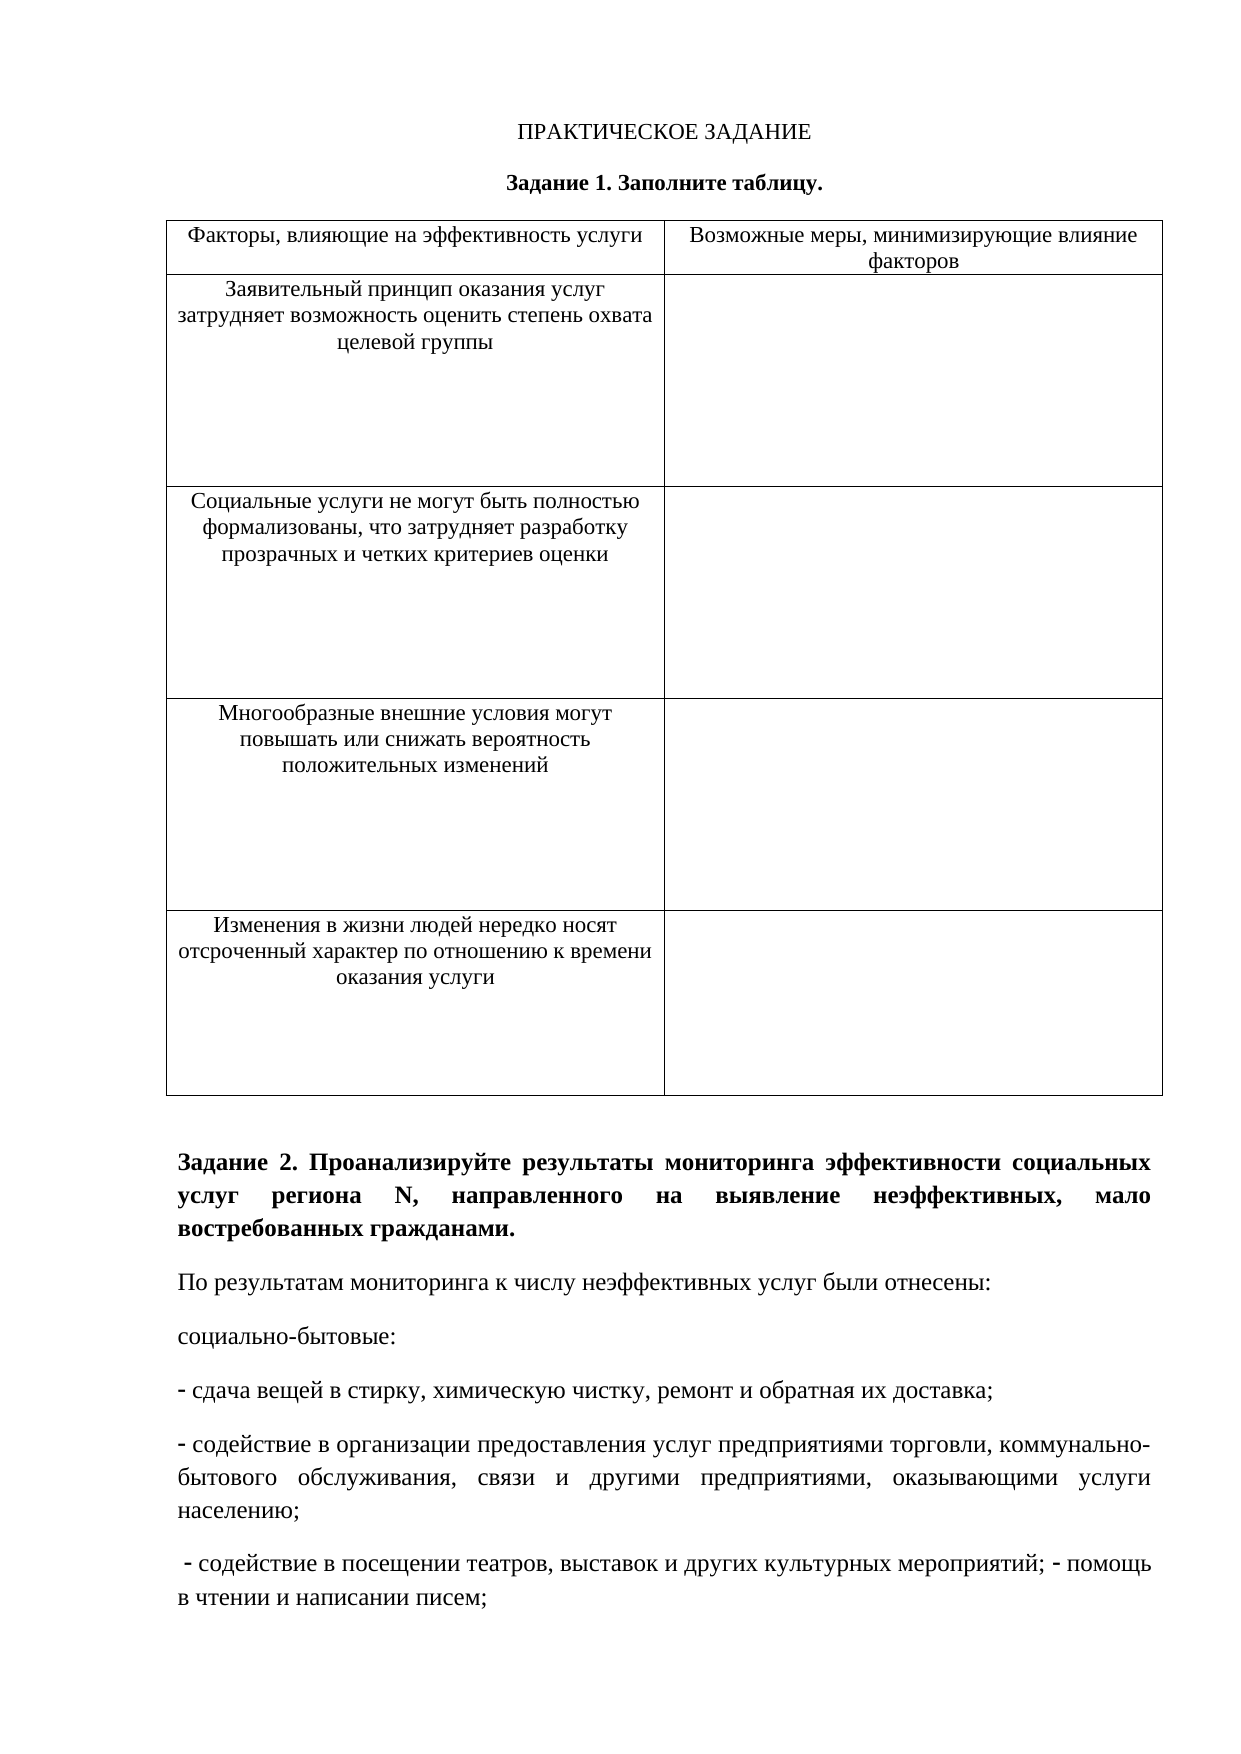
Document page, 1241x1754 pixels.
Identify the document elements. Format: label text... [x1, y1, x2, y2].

table_cell [665, 275, 1162, 486]
text ПРАКТИЧЕСКОЕ ЗАДАНИЕ [177, 118, 1152, 144]
table_cell [665, 699, 1162, 909]
table_cell Многообразные внешние условия могут повышать или снижать вероятность положительных изменений [167, 699, 664, 909]
text По результатам мониторинга к числу неэффективных услуг были отнесены: [177, 1267, 1152, 1296]
text социально-бытовые: [177, 1321, 1152, 1350]
table_header Возможные меры, минимизирующие влияние факторов [665, 221, 1162, 274]
text Задание 2. Проанализируйте результаты мониторинга эффективности социальных услуг региона N, направленного на выявление неэффективных, мало востребованных гражданами. [177, 1147, 1152, 1242]
table_cell [665, 487, 1162, 698]
table_cell Заявительный принцип оказания услуг затрудняет возможность оценить степень охвата целевой группы [167, 275, 664, 486]
table_cell Социальные услуги не могут быть полностью формализованы, что затрудняет разработку прозрачных и четких критериев оценки [167, 487, 664, 698]
table_cell [665, 911, 1162, 1095]
table_cell Изменения в жизни людей нередко носят отсроченный характер по отношению к времени оказания услуги [167, 911, 664, 1095]
text сдача вещей в стирку, химическую чистку, ремонт и обратная их доставка; [177, 1375, 1152, 1403]
text содействие в посещении театров, выставок и других культурных мероприятий; помощь в чтении и написании писем; [177, 1548, 1152, 1610]
text содействие в организации предоставления услуг предприятиями торговли, коммунально-бытового обслуживания, связи и другими предприятиями, оказывающими услуги населению; [177, 1429, 1152, 1523]
text Задание 1. Заполните таблицу. [177, 169, 1152, 196]
table_header Факторы, влияющие на эффективность услуги [167, 221, 664, 274]
